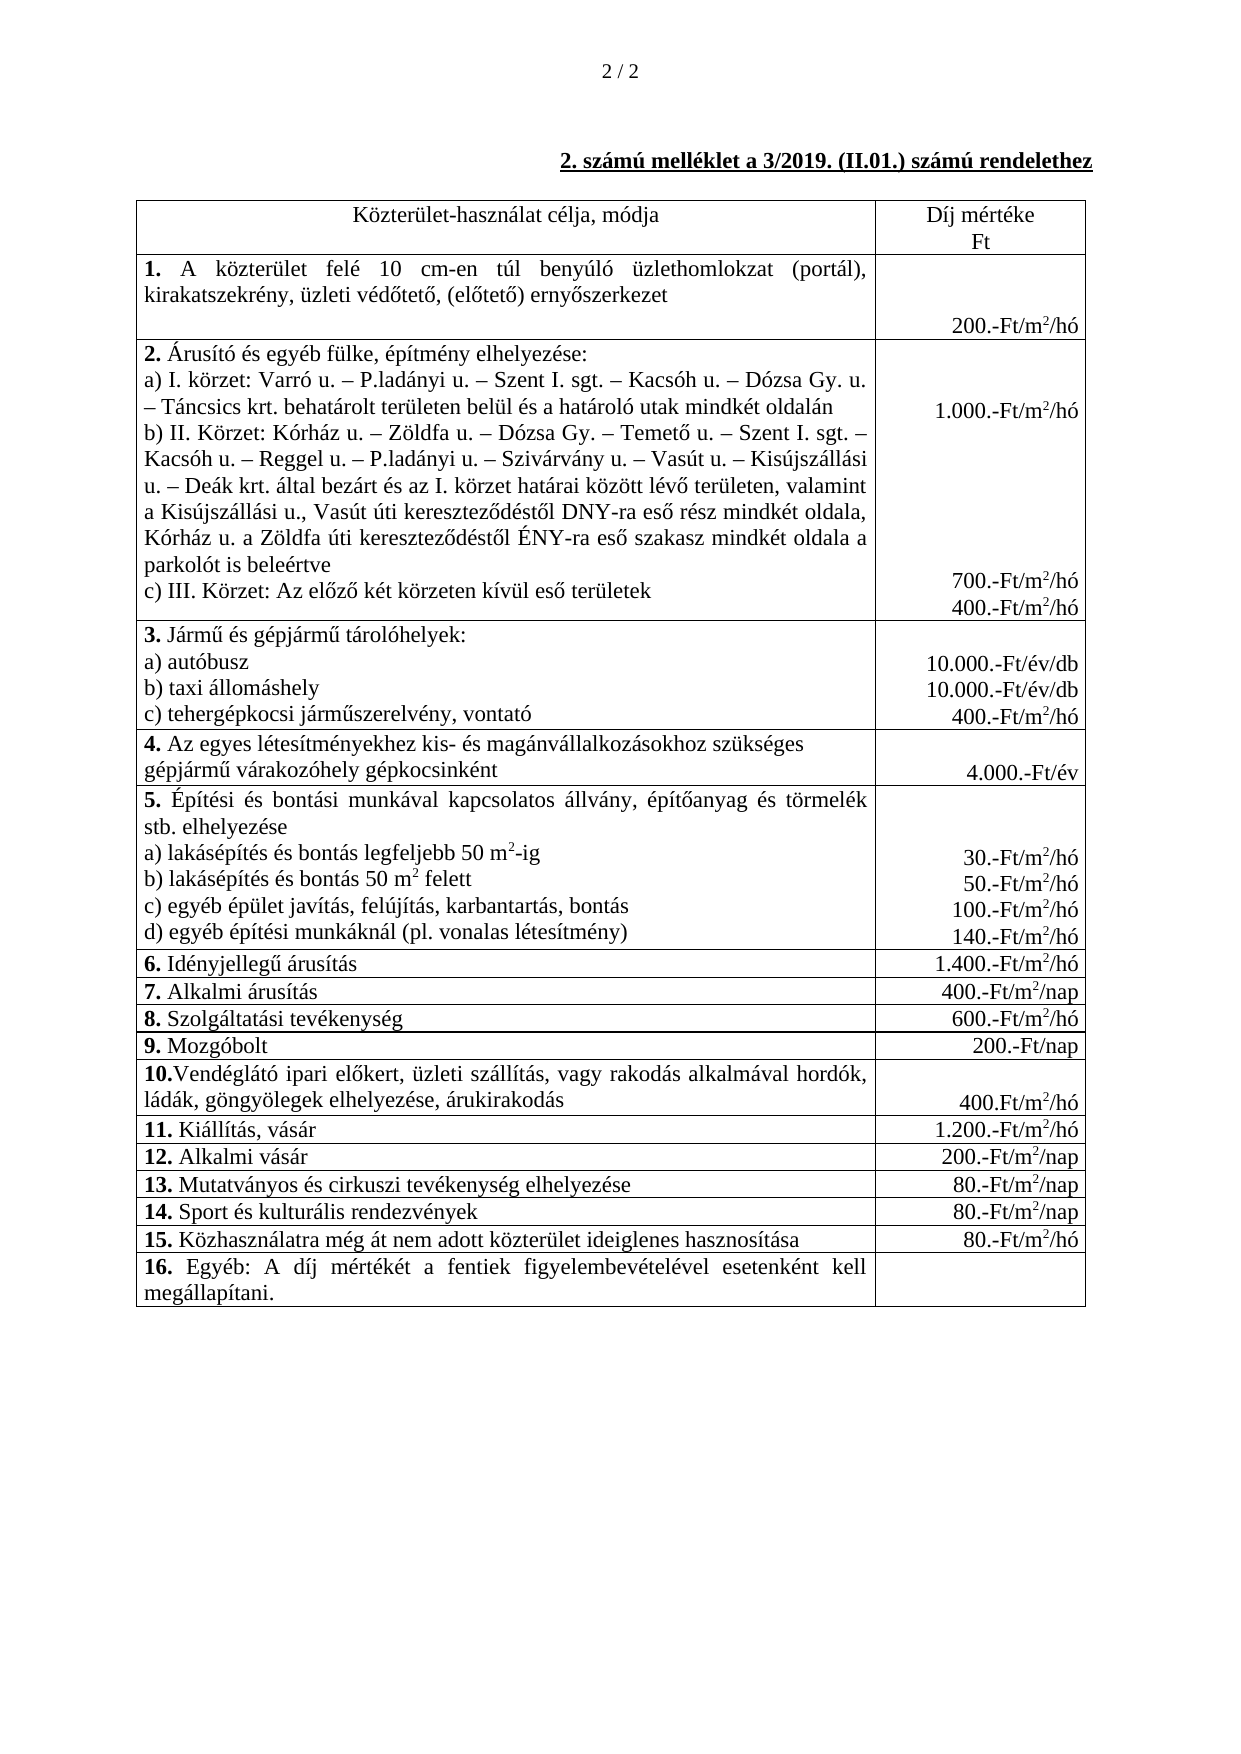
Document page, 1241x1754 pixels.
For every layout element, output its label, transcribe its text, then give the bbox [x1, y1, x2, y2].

table_cell 4. Az egyes létesítményekhez kis- és magánvállalkozásokhoz szükséges gépjármű várakozóhely gépkocsinként [137, 730, 875, 785]
table_cell 1. A közterület felé 10 cm-en túl benyúló üzlethomlokzat (portál), kirakatszekrény, üzleti védőtető, (előtető) ernyőszerkezet [137, 255, 875, 339]
table_cell 80.-Ft/m2/nap [876, 1171, 1085, 1197]
table_cell 13. Mutatványos és cirkuszi tevékenység elhelyezése [137, 1171, 875, 1197]
table_cell 30.-Ft/m2/hó 50.-Ft/m2/hó 100.-Ft/m2/hó 140.-Ft/m2/hó [876, 786, 1085, 949]
table_cell 11. Kiállítás, vásár [137, 1116, 875, 1142]
table_cell 10.000.-Ft/év/db 10.000.-Ft/év/db 400.-Ft/m2/hó [876, 621, 1085, 729]
table_cell 6. Idényjellegű árusítás [137, 950, 875, 977]
table_cell 5. Építési és bontási munkával kapcsolatos állvány, építőanyag és törmelék stb. elhelyezése a) lakásépítés és bontás legfeljebb 50 m2-ig b) lakásépítés és bontás 50 m2 felett c) egyéb épület javítás, felújítás, karbantartás, bontás d) egyéb építési munkáknál (pl. vonalas létesítmény) [137, 786, 875, 949]
table_cell 600.-Ft/m2/hó [876, 1005, 1085, 1031]
table_cell 80.-Ft/m2/hó [876, 1226, 1085, 1252]
table_cell 1.200.-Ft/m2/hó [876, 1116, 1085, 1142]
table_cell 7. Alkalmi árusítás [137, 978, 875, 1004]
table_cell 3. Jármű és gépjármű tárolóhelyek: a) autóbusz b) taxi állomáshely c) tehergépkocsi járműszerelvény, vontató [137, 621, 875, 729]
table_cell 16. Egyéb: A díj mértékét a fentiek figyelembevételével esetenként kell megállapítani. [137, 1253, 875, 1306]
table_cell 400.-Ft/m2/nap [876, 978, 1085, 1004]
table_cell 400.Ft/m2/hó [876, 1060, 1085, 1115]
table_header Díj mértéke Ft [876, 201, 1085, 254]
table_cell 4.000.-Ft/év [876, 730, 1085, 785]
table_cell [876, 1253, 1085, 1306]
table_cell 10.Vendéglátó ipari előkert, üzleti szállítás, vagy rakodás alkalmával hordók, ládák, göngyölegek elhelyezése, árukirakodás [137, 1060, 875, 1115]
table_cell 1.000.-Ft/m2/hó 700.-Ft/m2/hó 400.-Ft/m2/hó [876, 340, 1085, 620]
table_header Közterület-használat célja, módja [137, 201, 875, 254]
table_cell 200.-Ft/nap [876, 1033, 1085, 1059]
text 2. számú melléklet a 3/2019. (II.01.) számú rendelethez [185, 148, 1093, 174]
table_cell 12. Alkalmi vásár [137, 1144, 875, 1170]
table_cell 15. Közhasználatra még át nem adott közterület ideiglenes hasznosítása [137, 1226, 875, 1252]
table_cell 200.-Ft/m2/hó [876, 255, 1085, 339]
table_cell 8. Szolgáltatási tevékenység [137, 1005, 875, 1031]
table_cell 1.400.-Ft/m2/hó [876, 950, 1085, 977]
table_cell 14. Sport és kulturális rendezvények [137, 1198, 875, 1224]
table_cell 80.-Ft/m2/nap [876, 1198, 1085, 1224]
table_cell 9. Mozgóbolt [137, 1033, 875, 1059]
table_cell 200.-Ft/m2/nap [876, 1144, 1085, 1170]
table_cell 2. Árusító és egyéb fülke, építmény elhelyezése: a) I. körzet: Varró u. – P.ladányi u. – Szent I. sgt. – Kacsóh u. – Dózsa Gy. u. – Táncsics krt. behatárolt területen belül és a határoló utak mindkét oldalán b) II. Körzet: Kórház u. – Zöldfa u. – Dózsa Gy. – Temető u. – Szent I. sgt. – Kacsóh u. – Reggel u. – P.ladányi u. – Szivárvány u. – Vasút u. – Kisújszállási u. – Deák krt. által bezárt és az I. körzet határai között lévő területen, valamint a Kisújszállási u., Vasút úti kereszteződéstől DNY-ra eső rész mindkét oldala, Kórház u. a Zöldfa úti kereszteződéstől ÉNY-ra eső szakasz mindkét oldala a parkolót is beleértve c) III. Körzet: Az előző két körzeten kívül eső területek [137, 340, 875, 620]
